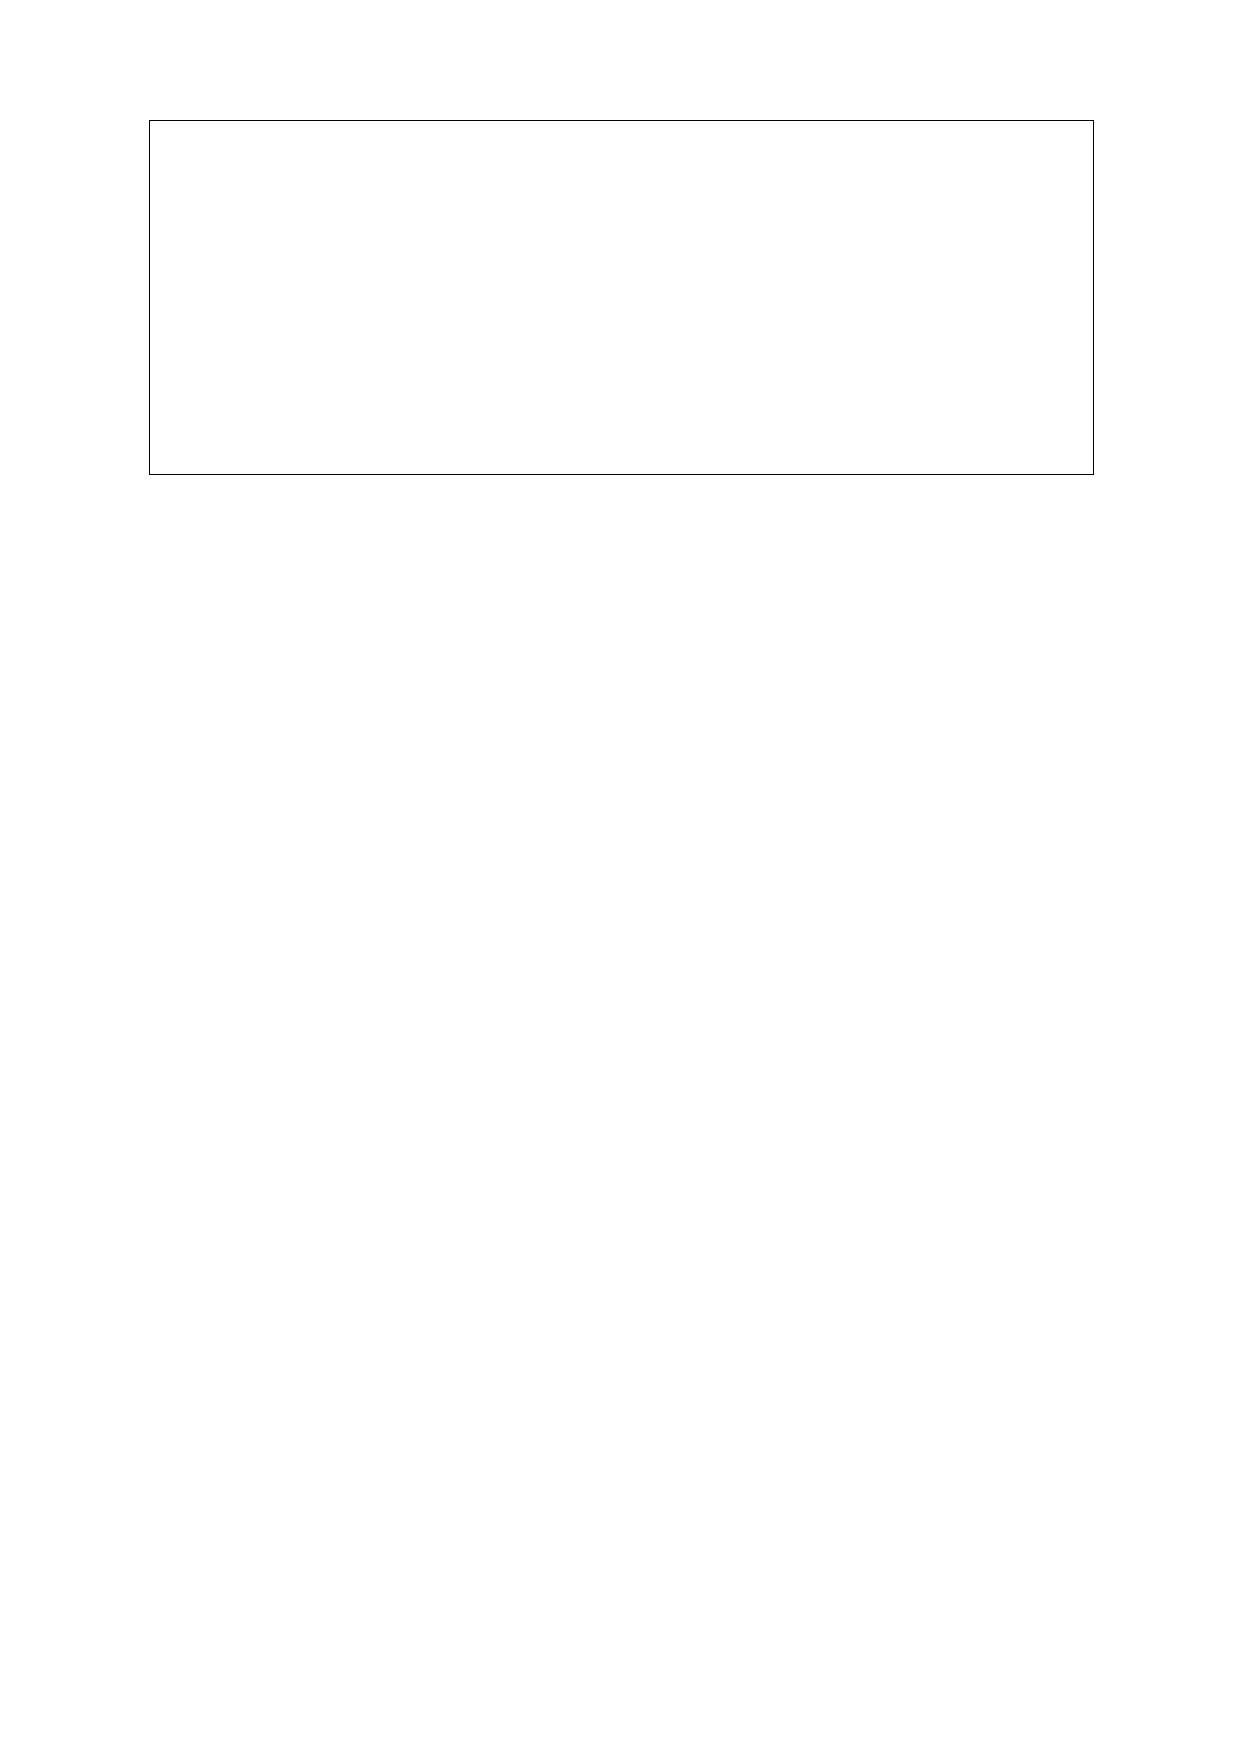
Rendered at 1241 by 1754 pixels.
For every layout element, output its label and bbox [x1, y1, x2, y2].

table_cell [150, 121, 1093, 474]
